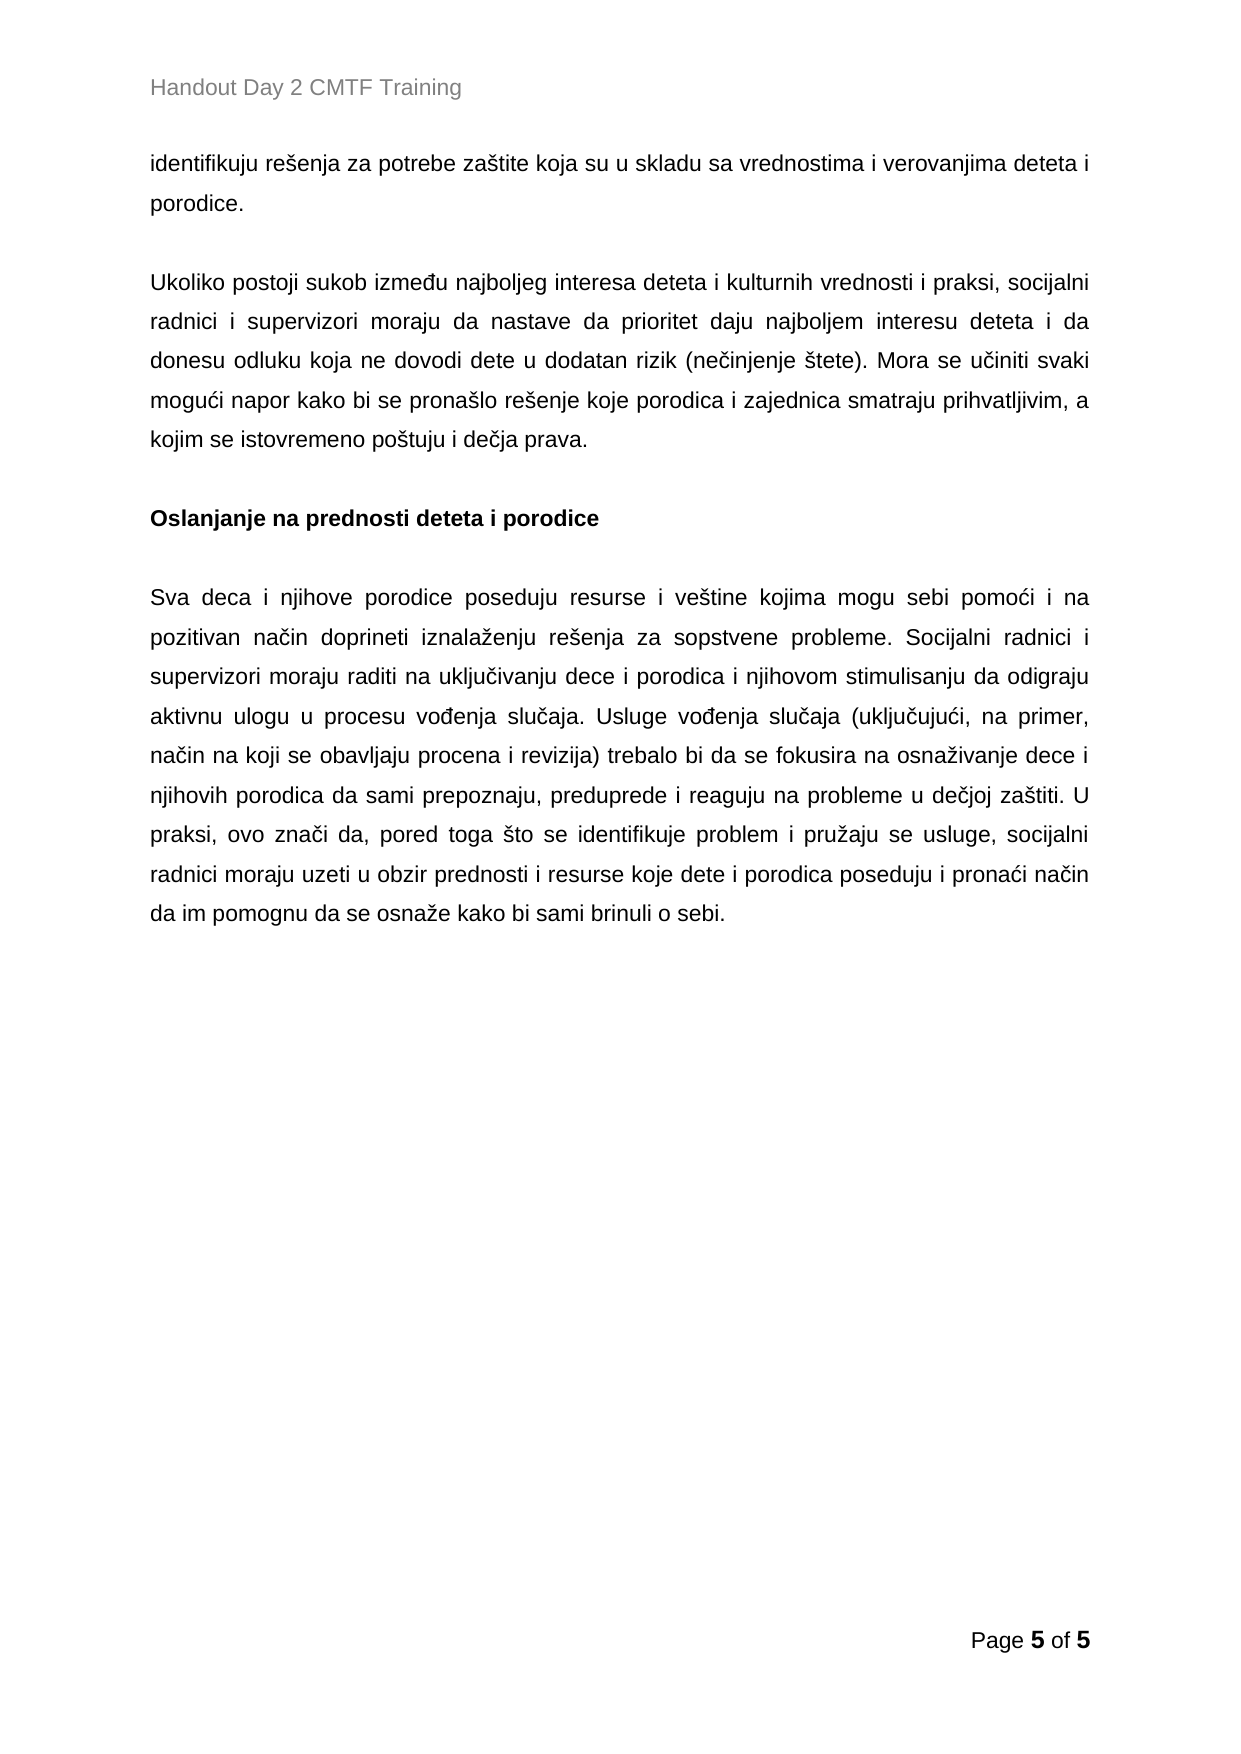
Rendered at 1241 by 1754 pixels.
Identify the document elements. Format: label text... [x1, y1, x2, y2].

text Oslanjanje na prednosti deteta i porodice [150, 505, 1090, 532]
text Sva deca i njihove porodice poseduju resurse i veštine kojima mogu sebi pomoći i na pozitivan način doprineti iznalaženju rešenja za sopstvene probleme. Socijalni radnici i supervizori moraju raditi na uključivanju dece i porodica i njihovom stimulisanju da odigraju aktivnu ulogu u procesu vođenja slučaja. Usluge vođenja slučaja (uključujući, na primer, način na koji se obavljaju procena i revizija) trebalo bi da se fokusira na osnaživanje dece i njihovih porodica da sami prepoznaju, preduprede i reaguju na probleme u dečjoj zaštiti. U praksi, ovo znači da, pored toga što se identifikuje problem i pružaju se usluge, socijalni radnici moraju uzeti u obzir prednosti i resurse koje dete i porodica poseduju i pronaći način da im pomognu da se osnaže kako bi sami brinuli o sebi. [150, 584, 1090, 926]
text Ukoliko postoji sukob između najboljeg interesa deteta i kulturnih vrednosti i praksi, socijalni radnici i supervizori moraju da nastave da prioritet daju najboljem interesu deteta i da donesu odluku koja ne dovodi dete u dodatan rizik (nečinjenje štete). Mora se učiniti svaki mogući napor kako bi se pronašlo rešenje koje porodica i zajednica smatraju prihvatljivim, a kojim se istovremeno poštuju i dečja prava. [150, 268, 1090, 453]
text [150, 150, 1090, 216]
